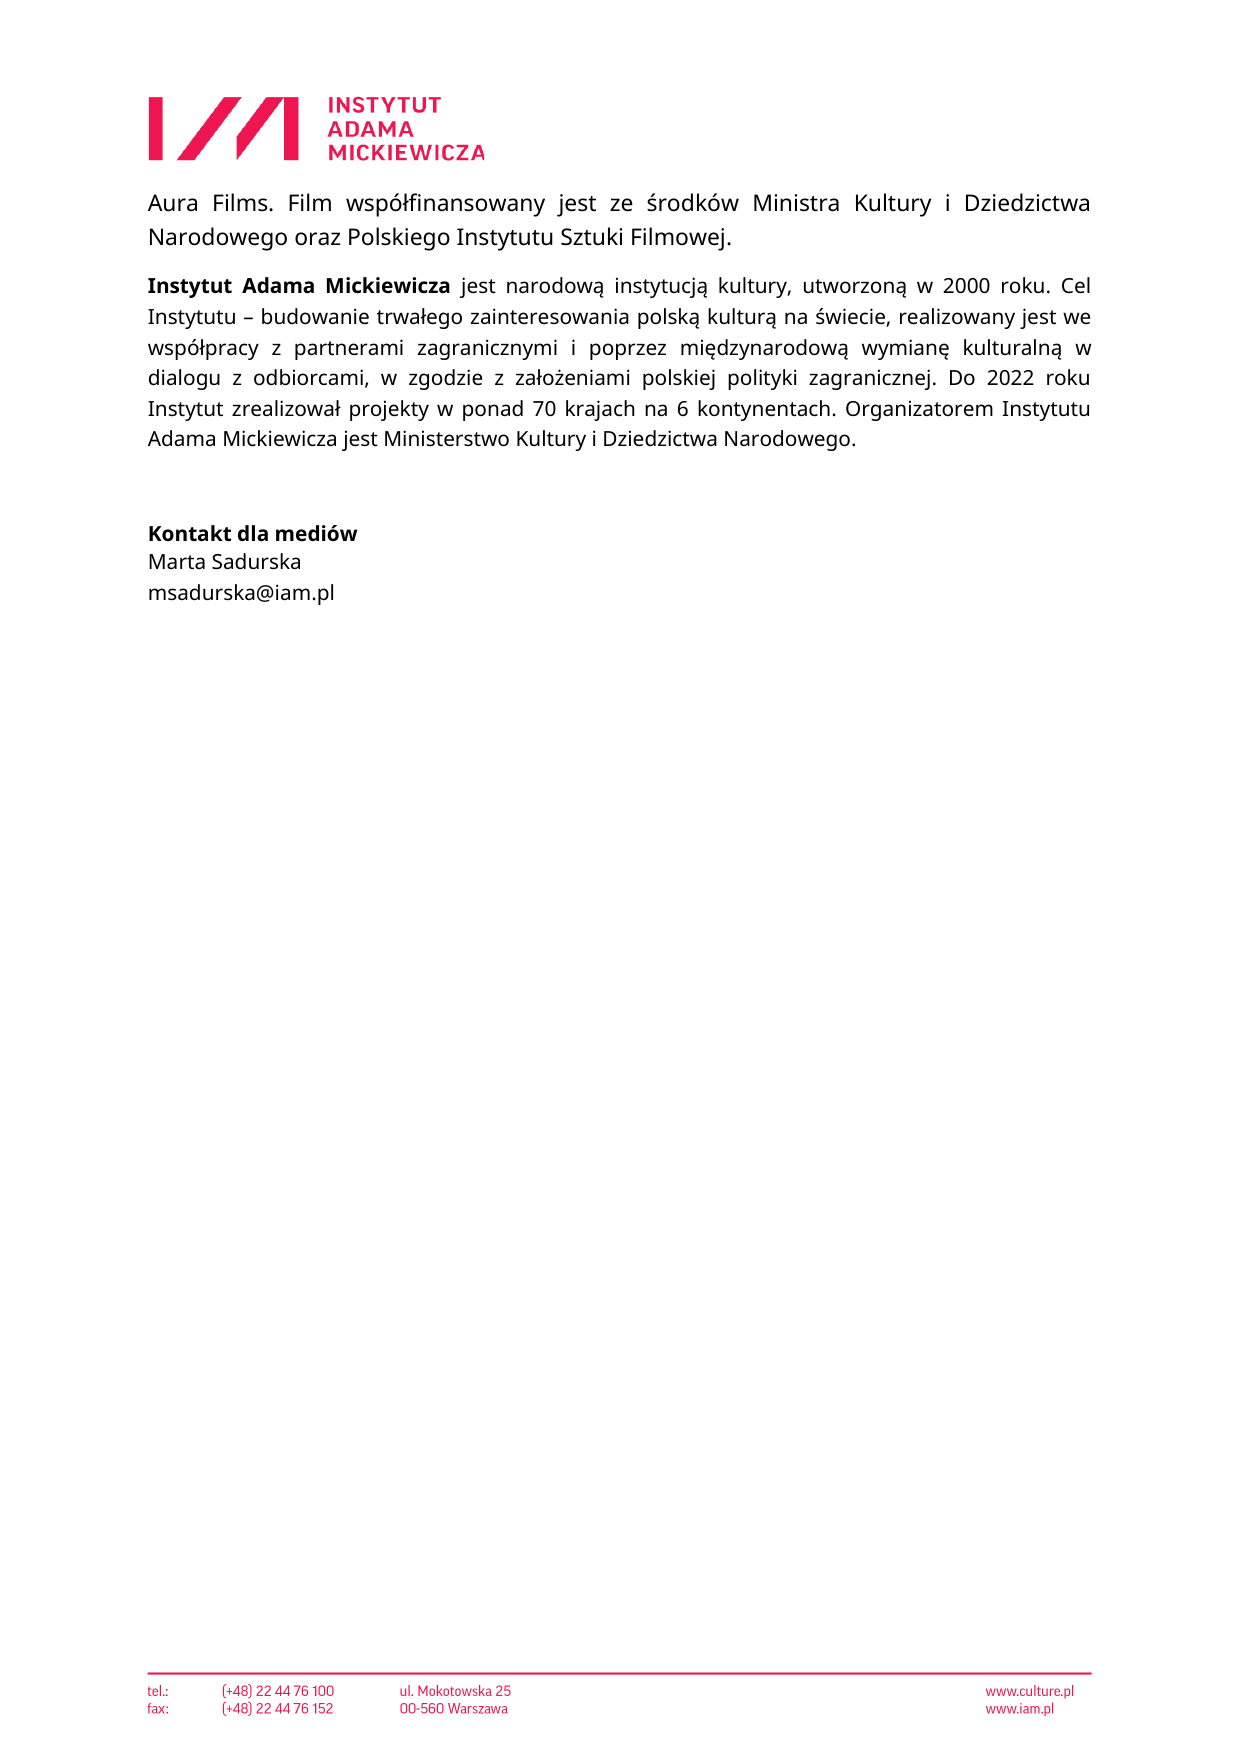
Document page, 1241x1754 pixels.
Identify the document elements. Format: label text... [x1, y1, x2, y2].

picture [147, 1671, 1092, 1730]
text Marta Sadurska [148, 547, 1093, 576]
text Instytut Adama Mickiewicza jest narodową instytucją kultury, utworzoną w 2000 roku. Cel Instytutu – budowanie trwałego zainteresowania polską kulturą na świecie, realizowany jest we współpracy z partnerami zagranicznymi i poprzez międzynarodową wymianę kulturalną w dialogu z odbiorcami, w zgodzie z założeniami polskiej polityki zagranicznej. Do 2022 roku Instytut zrealizował projekty w ponad 70 krajach na 6 kontynentach. Organizatorem Instytutu Adama Mickiewicza jest Ministerstwo Kultury i Dziedzictwa Narodowego. [148, 271, 1093, 453]
picture [148, 73, 485, 148]
text msadurska@iam.pl [148, 578, 1093, 607]
text Kontakt dla mediów [148, 519, 1093, 547]
